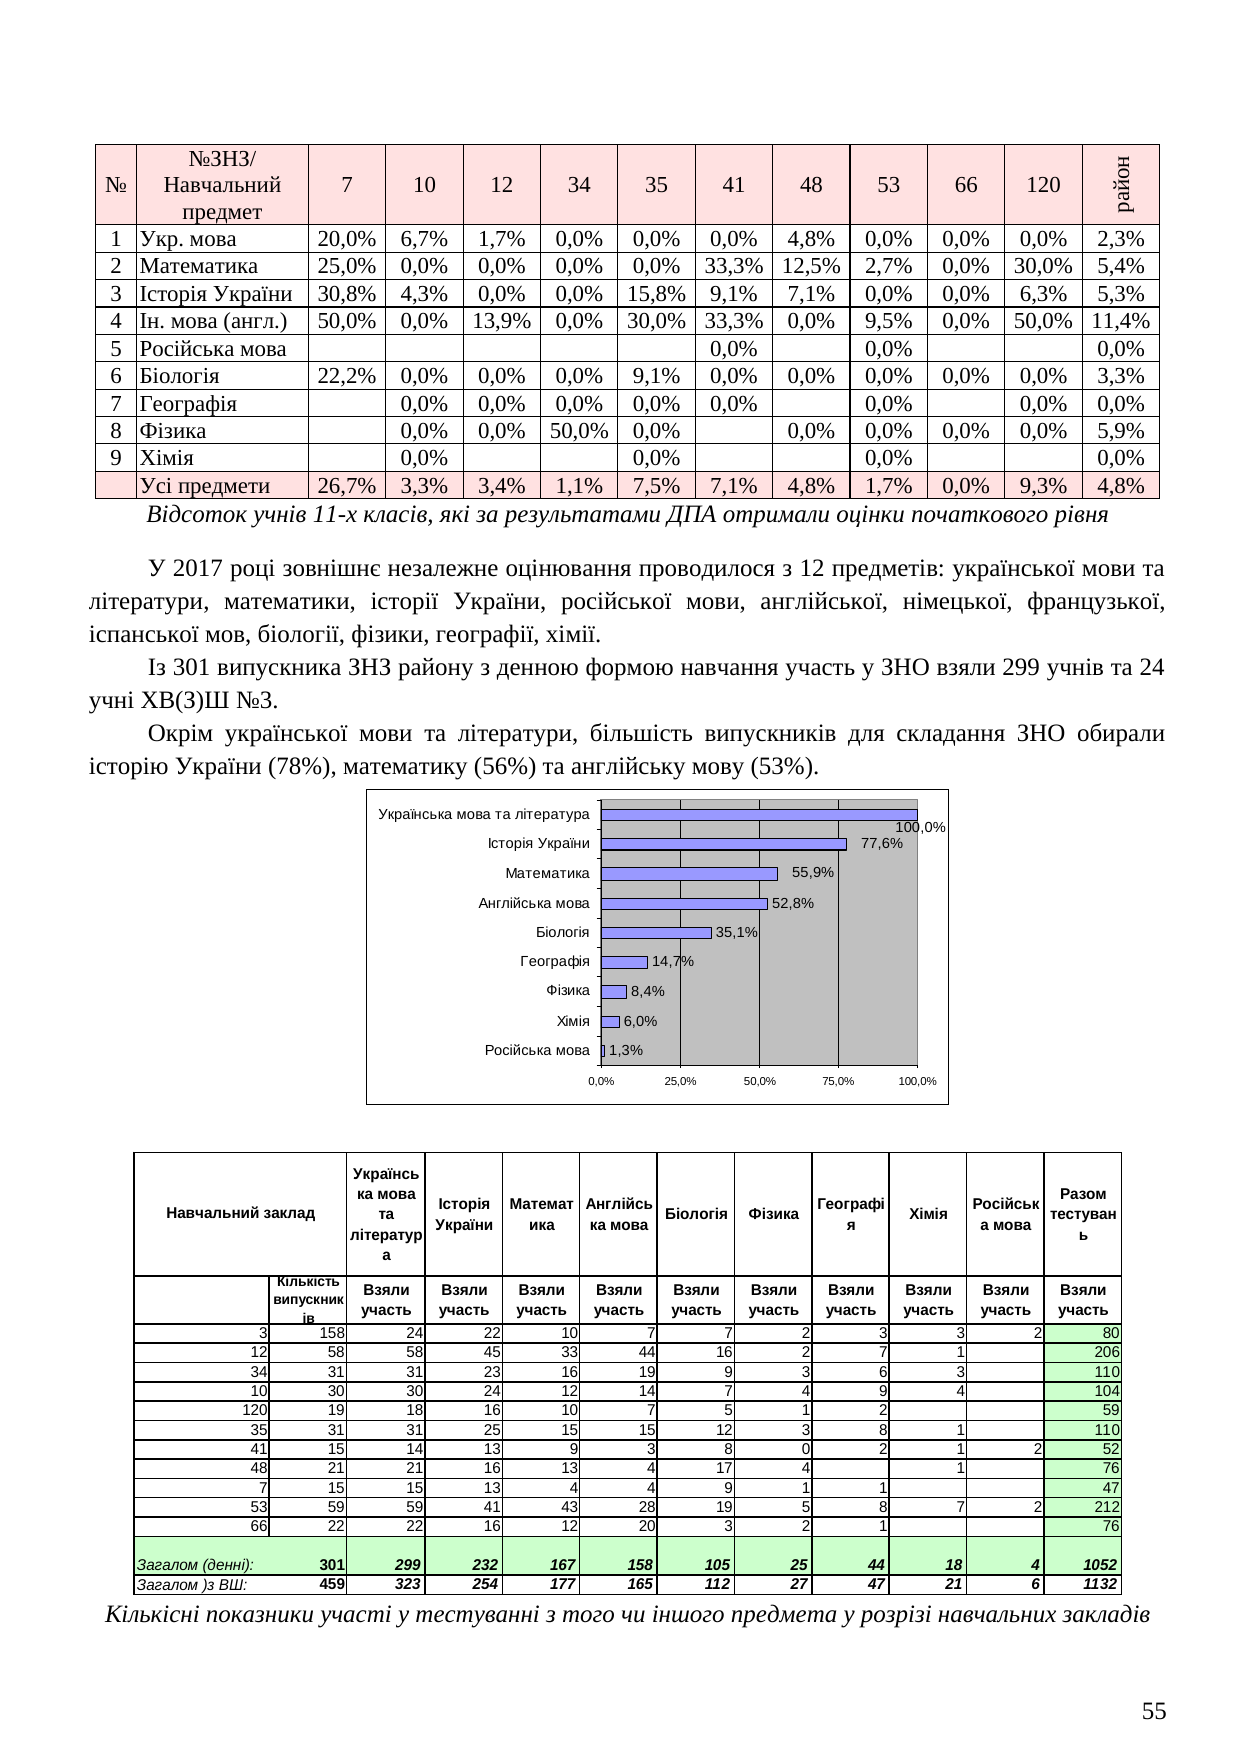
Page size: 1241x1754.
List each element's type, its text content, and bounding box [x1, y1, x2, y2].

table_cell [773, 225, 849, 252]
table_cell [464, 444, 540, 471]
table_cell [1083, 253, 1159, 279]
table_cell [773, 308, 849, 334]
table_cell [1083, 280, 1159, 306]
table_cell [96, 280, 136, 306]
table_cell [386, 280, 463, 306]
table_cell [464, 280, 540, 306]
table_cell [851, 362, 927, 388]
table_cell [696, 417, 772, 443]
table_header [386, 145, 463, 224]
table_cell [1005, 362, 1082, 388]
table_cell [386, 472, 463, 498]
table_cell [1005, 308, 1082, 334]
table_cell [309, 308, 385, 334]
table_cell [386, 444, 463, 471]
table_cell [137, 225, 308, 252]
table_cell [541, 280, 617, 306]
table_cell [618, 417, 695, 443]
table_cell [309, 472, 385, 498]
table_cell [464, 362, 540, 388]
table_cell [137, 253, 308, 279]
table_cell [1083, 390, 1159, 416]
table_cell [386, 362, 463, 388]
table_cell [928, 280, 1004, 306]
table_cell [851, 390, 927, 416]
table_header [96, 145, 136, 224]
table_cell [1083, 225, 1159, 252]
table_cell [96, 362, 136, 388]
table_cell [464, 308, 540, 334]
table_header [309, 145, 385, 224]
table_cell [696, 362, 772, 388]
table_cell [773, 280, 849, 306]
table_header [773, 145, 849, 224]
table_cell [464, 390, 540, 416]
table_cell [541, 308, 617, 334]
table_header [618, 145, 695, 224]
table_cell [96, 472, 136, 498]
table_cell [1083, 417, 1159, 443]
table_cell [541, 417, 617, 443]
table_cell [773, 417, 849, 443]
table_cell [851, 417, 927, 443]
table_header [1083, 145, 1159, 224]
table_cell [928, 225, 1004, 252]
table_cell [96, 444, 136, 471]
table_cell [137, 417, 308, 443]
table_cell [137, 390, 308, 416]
text Із 301 випускника ЗНЗ району з денною формою навчання участь у ЗНО взяли 299 учнів та 24 учні ХВ(З)Ш №3. [89, 652, 1167, 714]
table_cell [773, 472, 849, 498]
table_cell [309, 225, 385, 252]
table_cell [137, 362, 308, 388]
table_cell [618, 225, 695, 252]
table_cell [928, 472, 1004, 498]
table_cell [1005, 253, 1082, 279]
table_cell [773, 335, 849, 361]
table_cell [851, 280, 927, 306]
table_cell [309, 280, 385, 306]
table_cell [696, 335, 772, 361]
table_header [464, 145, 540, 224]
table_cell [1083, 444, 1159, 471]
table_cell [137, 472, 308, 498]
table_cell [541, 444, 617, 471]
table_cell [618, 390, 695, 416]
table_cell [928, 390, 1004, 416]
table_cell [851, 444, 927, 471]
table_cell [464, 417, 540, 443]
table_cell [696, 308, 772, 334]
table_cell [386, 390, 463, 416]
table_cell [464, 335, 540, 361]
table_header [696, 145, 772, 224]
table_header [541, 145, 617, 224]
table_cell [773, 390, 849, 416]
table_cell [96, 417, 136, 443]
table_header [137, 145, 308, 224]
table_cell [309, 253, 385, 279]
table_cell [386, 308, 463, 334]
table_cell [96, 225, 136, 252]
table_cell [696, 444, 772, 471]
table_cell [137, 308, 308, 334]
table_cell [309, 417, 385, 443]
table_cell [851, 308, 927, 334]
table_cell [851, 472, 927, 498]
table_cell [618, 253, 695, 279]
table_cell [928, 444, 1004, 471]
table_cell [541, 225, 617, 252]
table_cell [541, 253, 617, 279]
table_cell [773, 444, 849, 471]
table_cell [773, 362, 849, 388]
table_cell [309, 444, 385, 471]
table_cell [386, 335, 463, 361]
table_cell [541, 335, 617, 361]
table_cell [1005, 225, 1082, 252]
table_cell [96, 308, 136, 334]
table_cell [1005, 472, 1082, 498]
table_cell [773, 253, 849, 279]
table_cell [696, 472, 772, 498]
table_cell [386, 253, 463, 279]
text Відсоток учнів 11-х класів, які за результатами ДПА отримали оцінки початкового рівня [89, 499, 1167, 528]
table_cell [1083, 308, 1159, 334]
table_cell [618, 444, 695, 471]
text У 2017 році зовнішнє незалежне оцінювання проводилося з 12 предметів: української мови та літератури, математики, історії України, російської мови, англійської, німецької, французької, іспанської мов, біології, фізики, географії, хімії. [89, 553, 1167, 648]
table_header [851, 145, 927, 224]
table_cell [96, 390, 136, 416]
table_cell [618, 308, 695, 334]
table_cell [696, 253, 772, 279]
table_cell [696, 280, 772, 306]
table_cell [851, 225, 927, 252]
text Кількісні показники участі у тестуванні з того чи іншого предмета у розрізі навчальних закладів [89, 1599, 1167, 1628]
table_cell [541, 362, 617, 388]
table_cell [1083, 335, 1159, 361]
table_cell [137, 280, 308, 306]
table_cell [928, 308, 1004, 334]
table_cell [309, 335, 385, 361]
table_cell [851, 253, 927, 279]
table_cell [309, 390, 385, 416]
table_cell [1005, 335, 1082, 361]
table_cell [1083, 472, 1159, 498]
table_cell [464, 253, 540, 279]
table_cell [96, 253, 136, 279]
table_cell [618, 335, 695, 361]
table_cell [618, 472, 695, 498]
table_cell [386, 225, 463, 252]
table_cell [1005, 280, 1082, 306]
text Окрім української мови та літератури, більшість випускників для складання ЗНО обирали історію України (78%), математику (56%) та англійську мову (53%). [89, 718, 1167, 780]
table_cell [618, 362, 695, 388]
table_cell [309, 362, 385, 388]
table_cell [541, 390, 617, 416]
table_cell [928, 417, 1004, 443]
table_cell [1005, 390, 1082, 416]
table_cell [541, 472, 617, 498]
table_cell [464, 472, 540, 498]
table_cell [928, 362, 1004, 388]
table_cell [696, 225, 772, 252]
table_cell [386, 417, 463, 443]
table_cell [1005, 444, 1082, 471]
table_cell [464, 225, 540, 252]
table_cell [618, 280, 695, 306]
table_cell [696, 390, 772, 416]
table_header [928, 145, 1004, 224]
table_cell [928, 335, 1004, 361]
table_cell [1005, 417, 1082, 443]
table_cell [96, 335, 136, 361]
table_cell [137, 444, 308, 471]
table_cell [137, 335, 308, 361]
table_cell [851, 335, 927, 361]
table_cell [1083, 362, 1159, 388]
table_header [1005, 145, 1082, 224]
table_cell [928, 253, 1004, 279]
